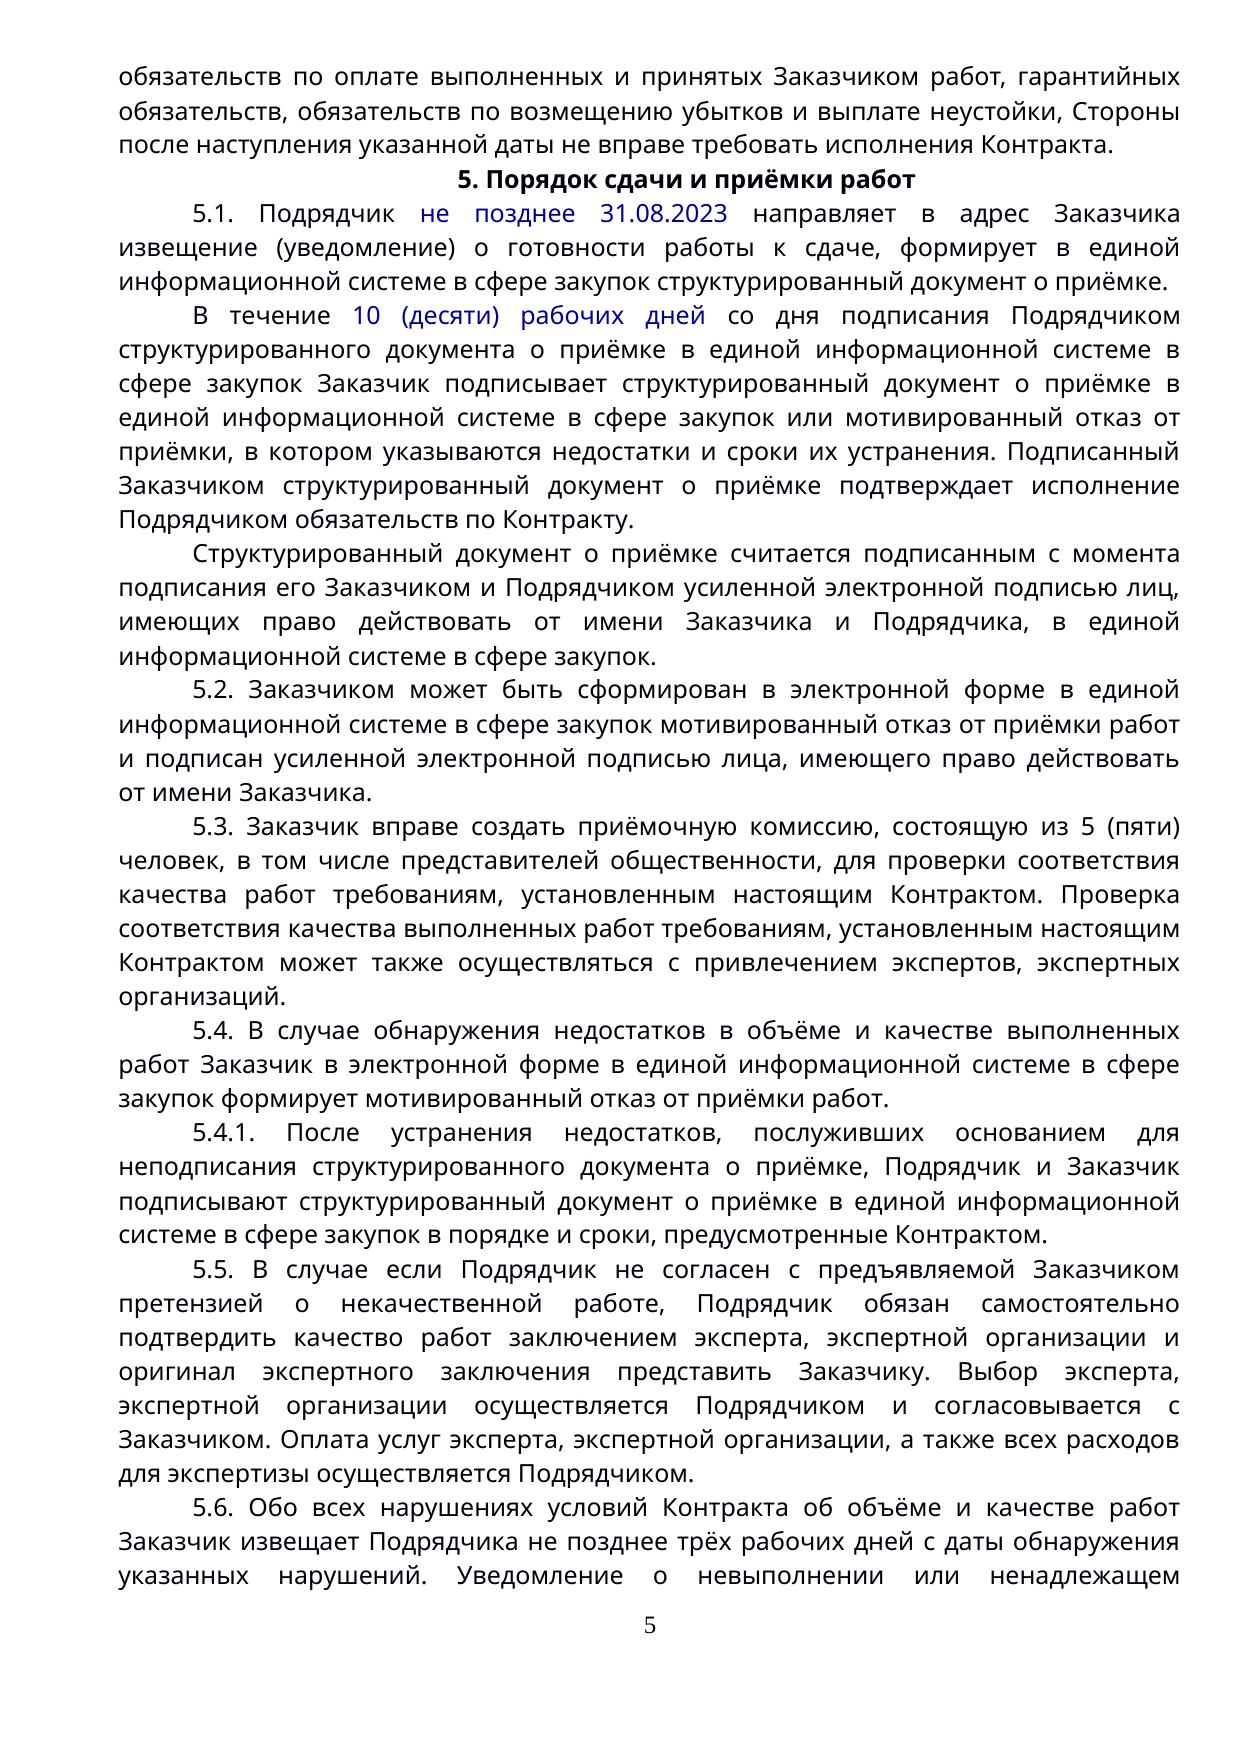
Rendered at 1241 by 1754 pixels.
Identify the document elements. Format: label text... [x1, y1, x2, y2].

text 5.2. Заказчиком может быть сформирован в электронной форме в единой информационной системе в сфере закупок мотивированный отказ от приёмки работ и подписан усиленной электронной подписью лица, имеющего право действовать от имени Заказчика. [118, 672, 1181, 808]
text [118, 59, 1181, 161]
text 5.1. Подрядчик не позднее 31.08.2023 направляет в адрес Заказчика извещение (уведомление) о готовности работы к сдаче, формирует в единой информационной системе в сфере закупок структурированный документ о приёмке. [118, 195, 1181, 297]
text 5.3. Заказчик вправе создать приёмочную комиссию, состоящую из 5 (пяти) человек, в том числе представителей общественности, для проверки соответствия качества работ требованиям, установленным настоящим Контрактом. Проверка соответствия качества выполненных работ требованиям, установленным настоящим Контрактом может также осуществляться с привлечением экспертов, экспертных организаций. [118, 808, 1181, 1013]
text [118, 1490, 1181, 1592]
text 5.4.1. После устранения недостатков, послуживших основанием для неподписания структурированного документа о приёмке, Подрядчик и Заказчик подписывают структурированный документ о приёмке в единой информационной системе в сфере закупок в порядке и сроки, предусмотренные Контрактом. [118, 1115, 1181, 1251]
text 5.5. В случае если Подрядчик не согласен с предъявляемой Заказчиком претензией о некачественной работе, Подрядчик обязан самостоятельно подтвердить качество работ заключением эксперта, экспертной организации и оригинал экспертного заключения представить Заказчику. Выбор эксперта, экспертной организации осуществляется Подрядчиком и согласовывается с Заказчиком. Оплата услуг эксперта, экспертной организации, а также всех расходов для экспертизы осуществляется Подрядчиком. [118, 1251, 1181, 1490]
text 5.4. В случае обнаружения недостатков в объёме и качестве выполненных работ Заказчик в электронной форме в единой информационной системе в сфере закупок формирует мотивированный отказ от приёмки работ. [118, 1013, 1181, 1115]
text В течение 10 (десяти) рабочих дней со дня подписания Подрядчиком структурированного документа о приёмке в единой информационной системе в сфере закупок Заказчик подписывает структурированный документ о приёмке в единой информационной системе в сфере закупок или мотивированный отказ от приёмки, в котором указываются недостатки и сроки их устранения. Подписанный Заказчиком структурированный документ о приёмке подтверждает исполнение Подрядчиком обязательств по Контракту. [118, 297, 1181, 536]
text Структурированный документ о приёмке считается подписанным с момента подписания его Заказчиком и Подрядчиком усиленной электронной подписью лиц, имеющих право действовать от имени Заказчика и Подрядчика, в единой информационной системе в сфере закупок. [118, 536, 1181, 672]
text 5. Порядок сдачи и приёмки работ [118, 161, 1181, 195]
